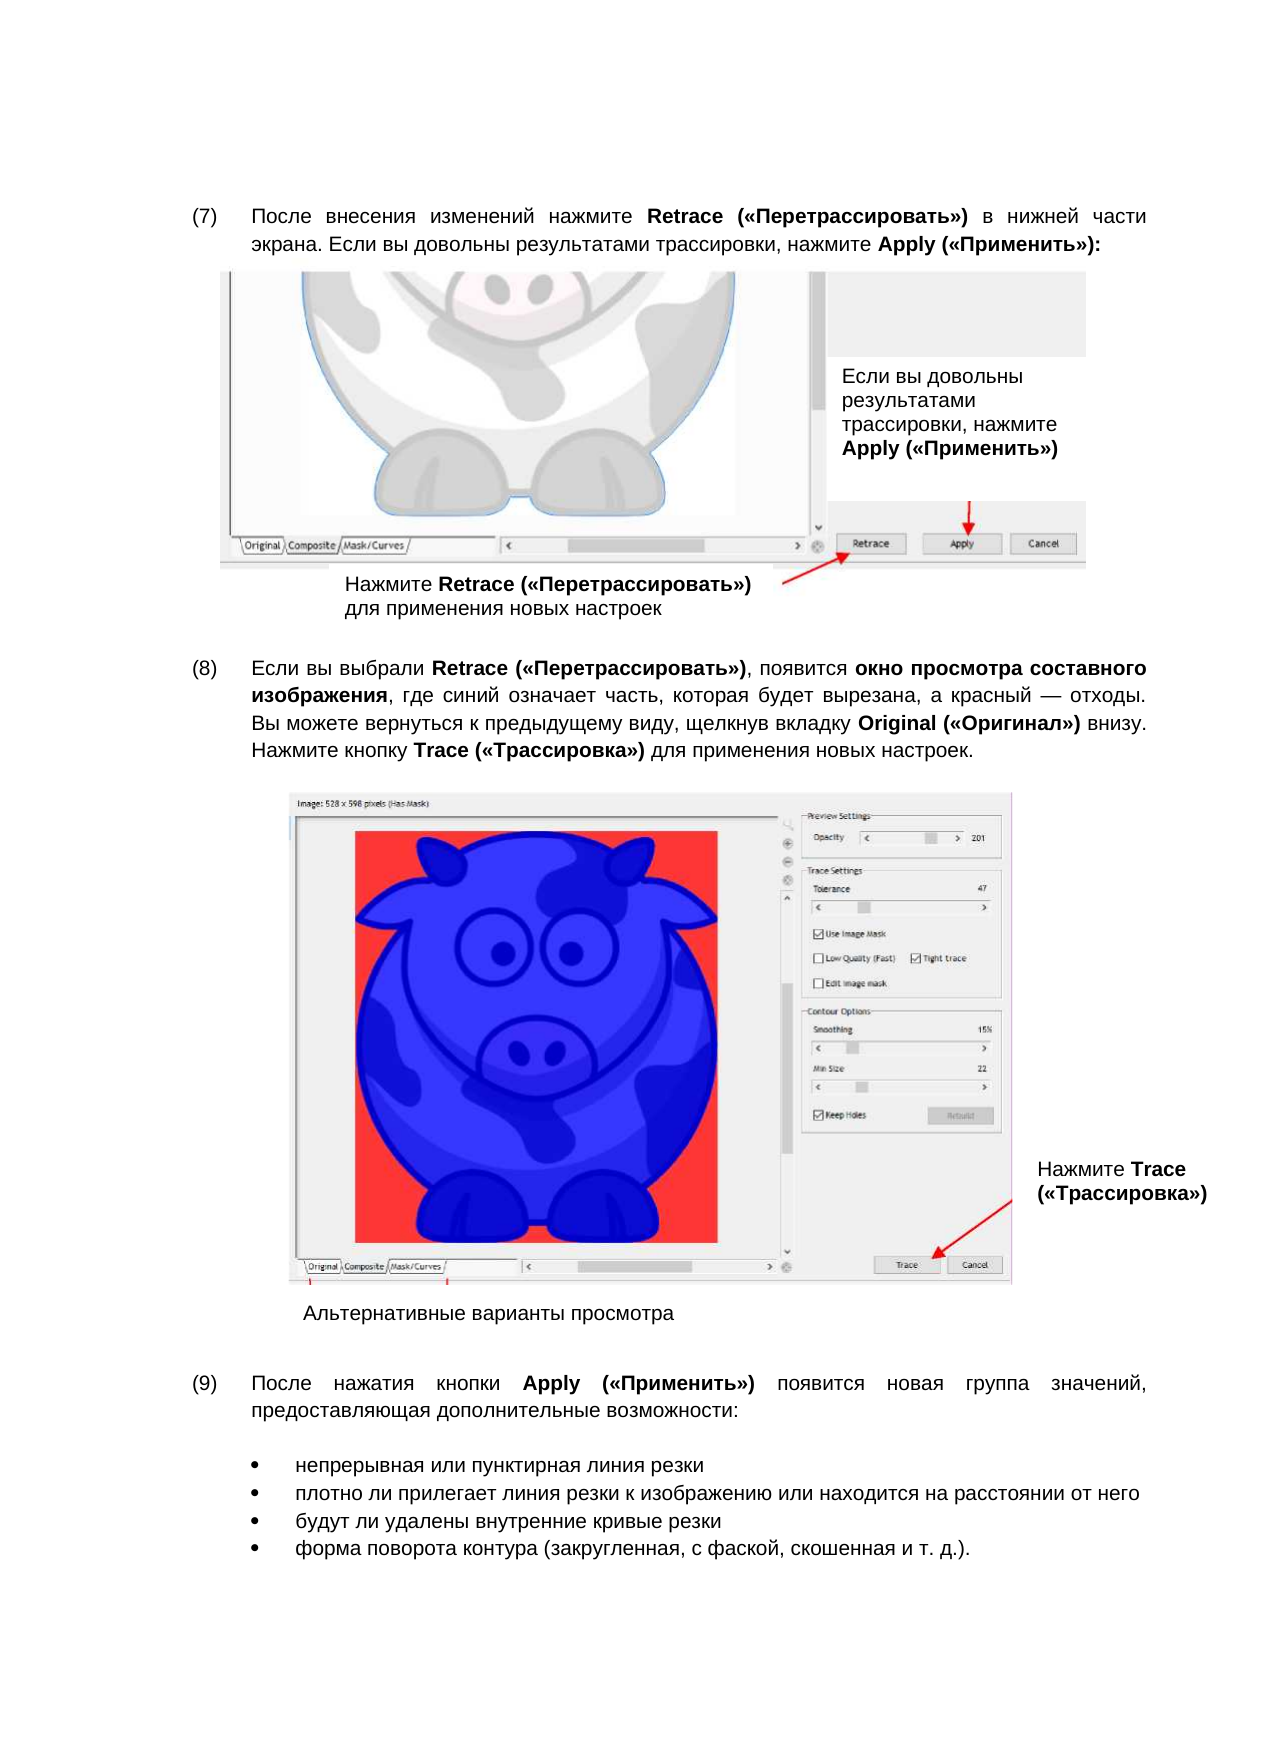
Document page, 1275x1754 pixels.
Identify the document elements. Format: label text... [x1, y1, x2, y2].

list После внесения изменений нажмите Retrace («Перетрассировать») в нижней части экрана. Если вы довольны результатами трассировки, нажмите Apply («Применить»): [192, 204, 1147, 255]
list непрерывная или пунктирная линия резки [251, 1453, 1147, 1477]
list форма поворота контура (закругленная, с фаской, скошенная и т. д.). [251, 1536, 1147, 1560]
list будут ли удалены внутренние кривые резки [251, 1508, 1147, 1532]
picture [288, 792, 1013, 1285]
list плотно ли прилегает линия резки к изображению или находится на расстоянии от него [251, 1481, 1147, 1505]
picture [212, 258, 1089, 624]
list Если вы выбрали Retrace («Перетрассировать»), появится окно просмотра составного изображения, где синий означает часть, которая будет вырезана, а красный — отходы. Вы можете вернуться к предыдущему виду, щелкнув вкладку Original («Оригинал») внизу. Нажмите кнопку Trace («Трассировка») для применения новых настроек. [192, 655, 1147, 762]
list После нажатия кнопки Apply («Применить») появится новая группа значений, предоставляющая дополнительные возможности: [192, 1371, 1147, 1422]
